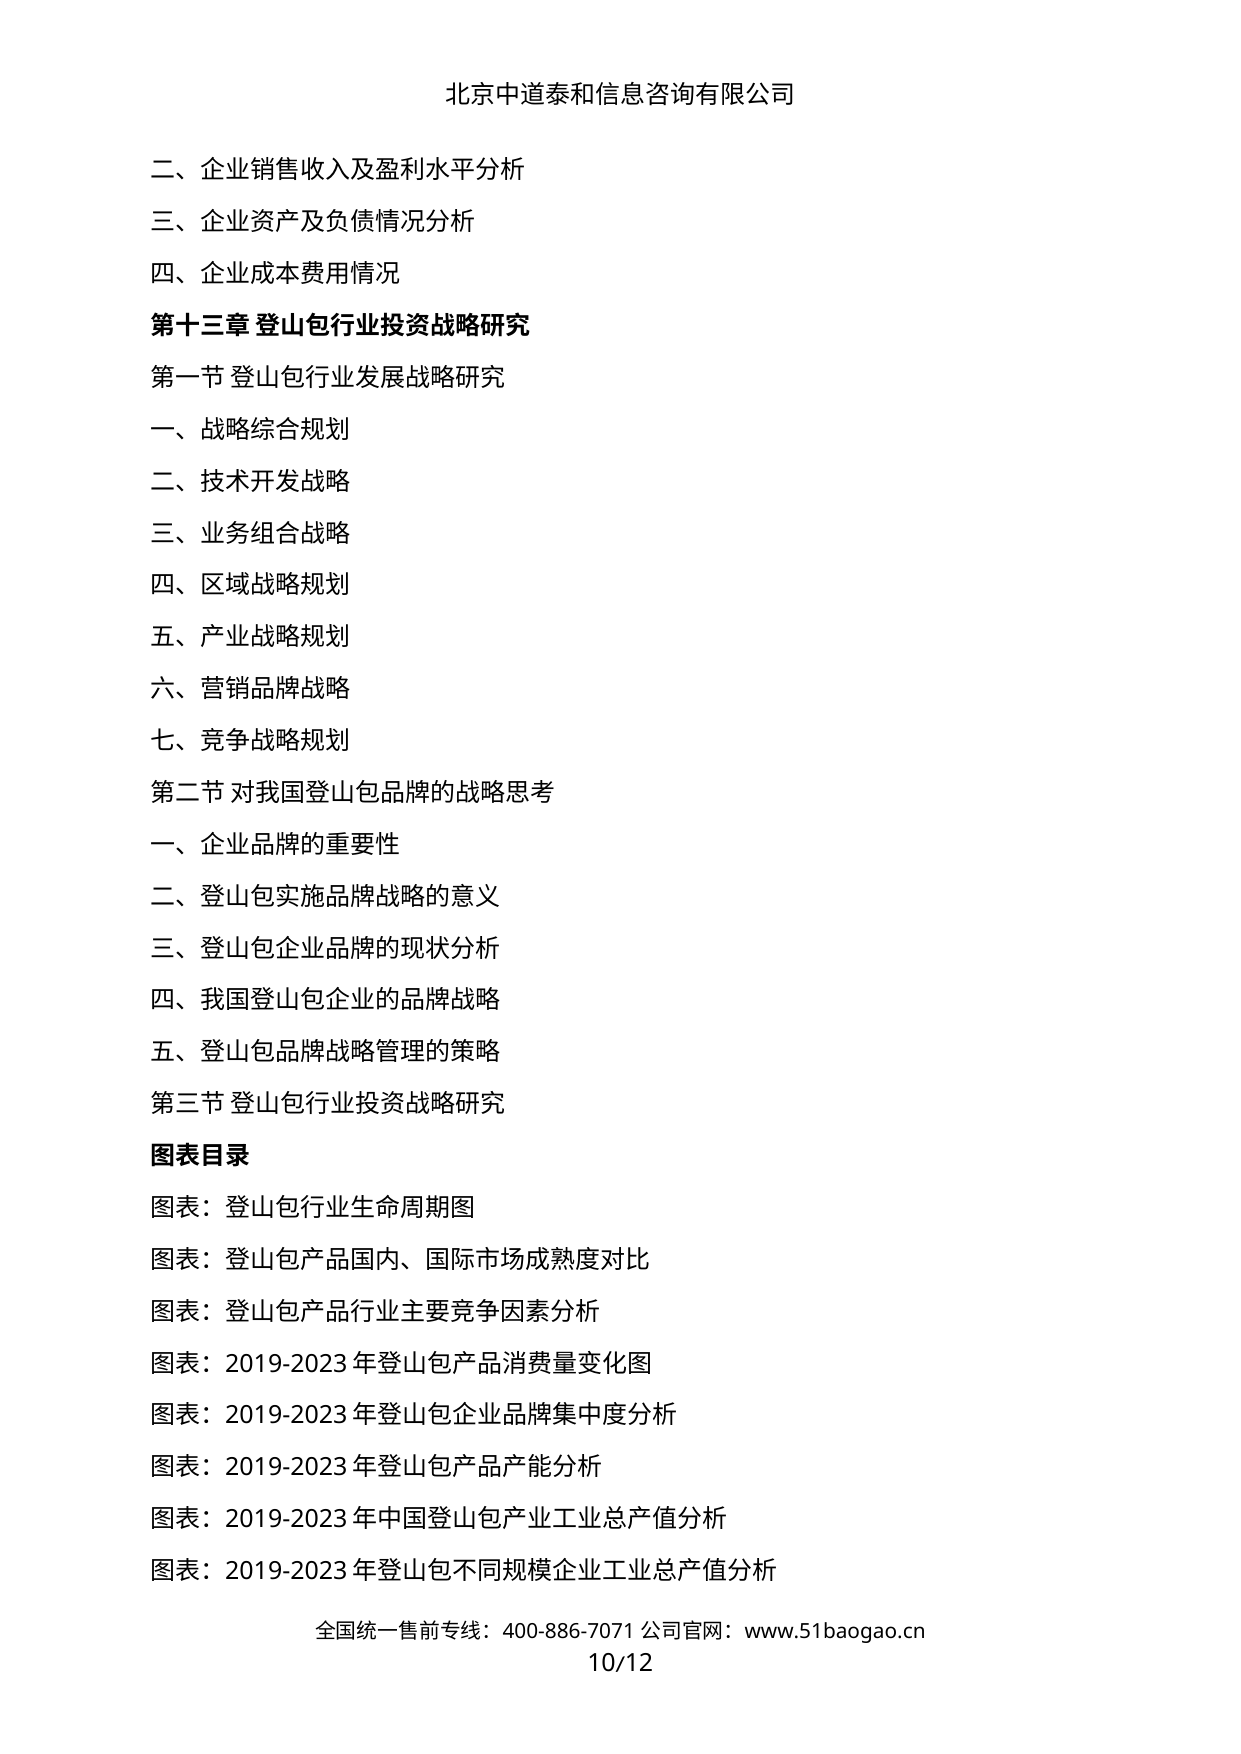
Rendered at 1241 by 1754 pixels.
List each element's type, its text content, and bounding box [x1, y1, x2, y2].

text 图表：2019-2023年登山包产品产能分析 [150, 1447, 1090, 1483]
text 二、企业销售收入及盈利水平分析 [150, 150, 1090, 186]
text 一、企业品牌的重要性 [150, 824, 1090, 861]
text 四、企业成本费用情况 [150, 254, 1090, 290]
text 三、登山包企业品牌的现状分析 [150, 928, 1090, 964]
text 六、营销品牌战略 [150, 669, 1090, 705]
text 五、产业战略规划 [150, 617, 1090, 653]
text 第一节 登山包行业发展战略研究 [150, 357, 1090, 394]
text 第二节 对我国登山包品牌的战略思考 [150, 772, 1090, 809]
text 图表：2019-2023年登山包企业品牌集中度分析 [150, 1395, 1090, 1431]
text 四、区域战略规划 [150, 565, 1090, 601]
text 三、业务组合战略 [150, 513, 1090, 549]
text 图表目录 [150, 1136, 1090, 1172]
text 图表：2019-2023年中国登山包产业工业总产值分析 [150, 1499, 1090, 1535]
text 图表：登山包行业生命周期图 [150, 1187, 1090, 1224]
text 图表：2019-2023年登山包产品消费量变化图 [150, 1343, 1090, 1379]
text 图表：登山包产品国内、国际市场成熟度对比 [150, 1239, 1090, 1276]
text 一、战略综合规划 [150, 409, 1090, 446]
text 二、登山包实施品牌战略的意义 [150, 876, 1090, 912]
text 第十三章 登山包行业投资战略研究 [150, 306, 1090, 342]
text 图表：2019-2023年登山包不同规模企业工业总产值分析 [150, 1551, 1090, 1587]
text 七、竞争战略规划 [150, 721, 1090, 757]
text 五、登山包品牌战略管理的策略 [150, 1032, 1090, 1068]
text 三、企业资产及负债情况分析 [150, 202, 1090, 238]
text 二、技术开发战略 [150, 461, 1090, 497]
text 图表：登山包产品行业主要竞争因素分析 [150, 1291, 1090, 1327]
text 第三节 登山包行业投资战略研究 [150, 1084, 1090, 1120]
text 四、我国登山包企业的品牌战略 [150, 980, 1090, 1016]
